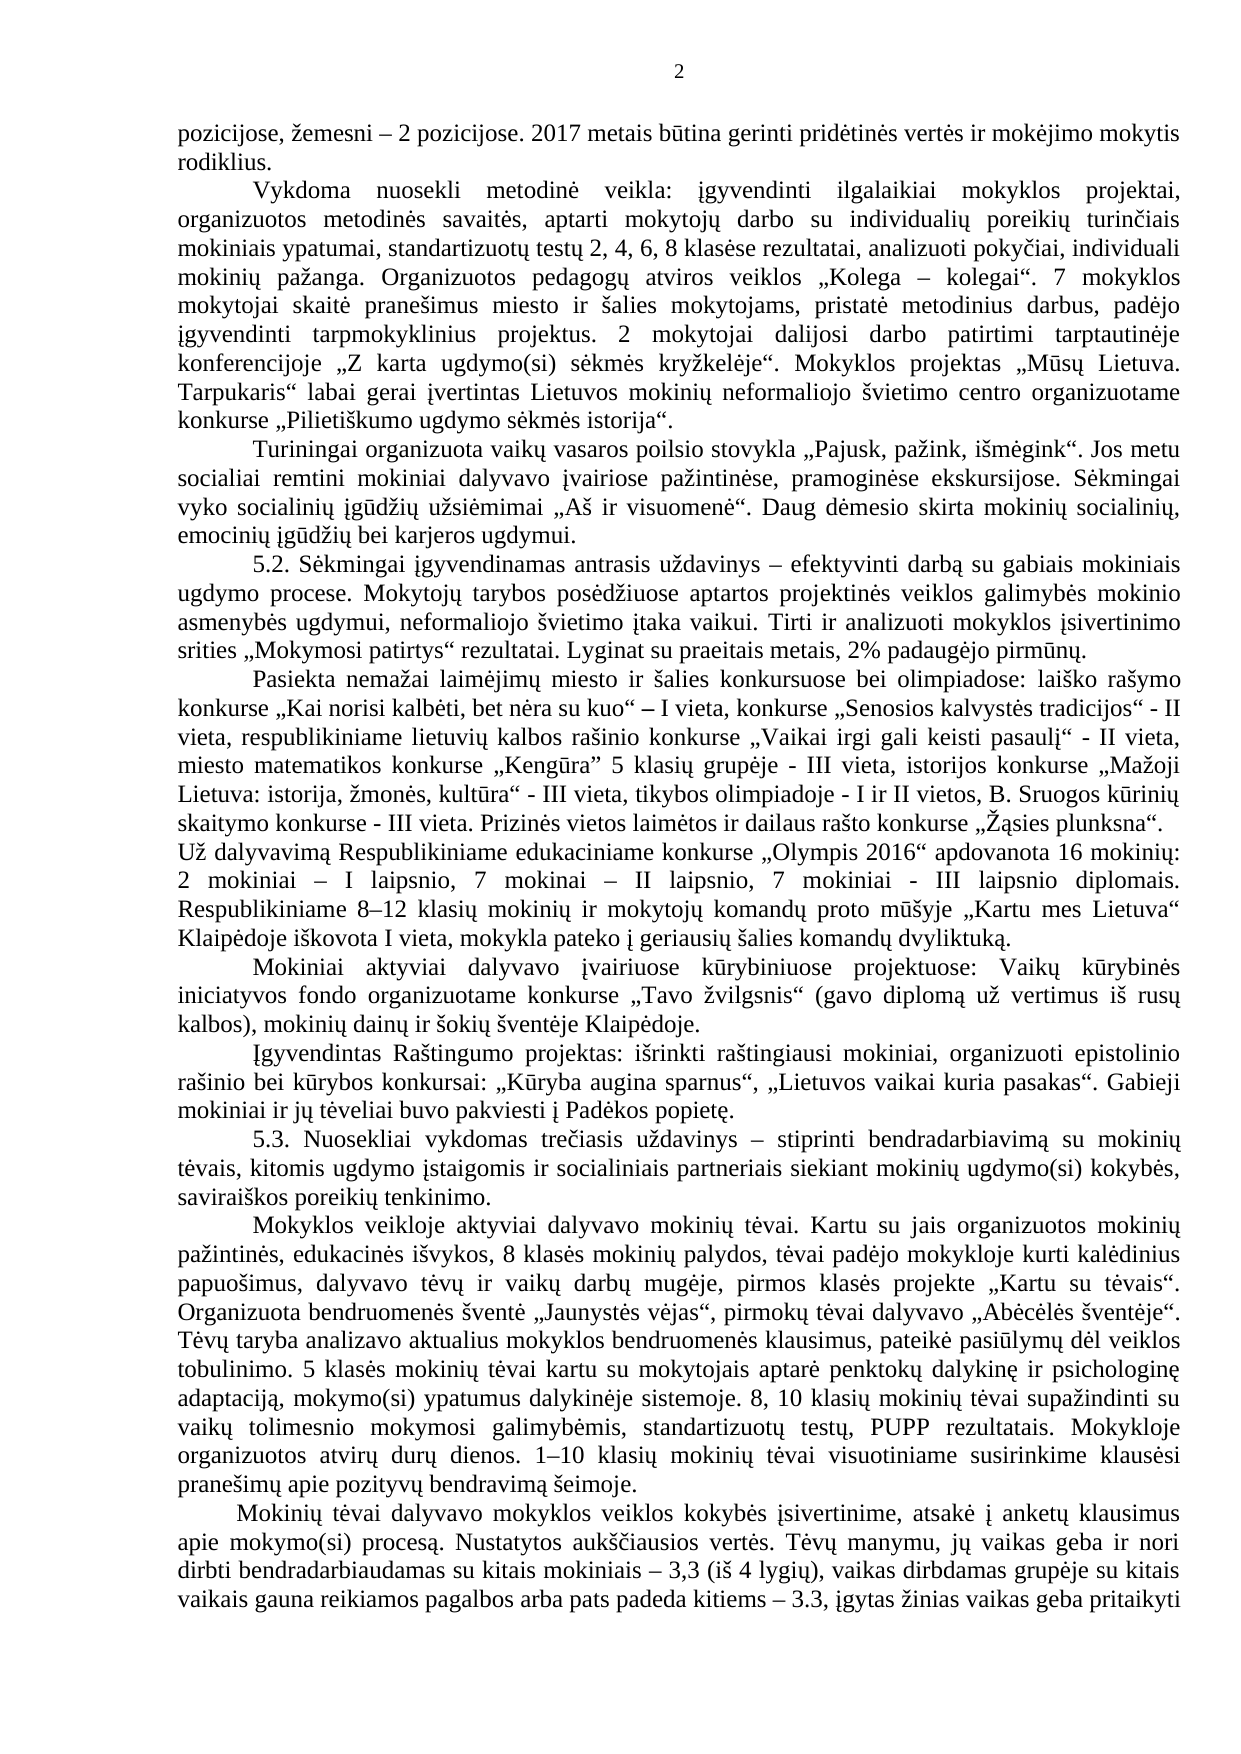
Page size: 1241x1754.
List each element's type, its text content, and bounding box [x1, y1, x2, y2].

text Mokyklos veikloje aktyviai dalyvavo mokinių tėvai. Kartu su jais organizuotos mokinių pažintinės, edukacinės išvykos, 8 klasės mokinių palydos, tėvai padėjo mokykloje kurti kalėdinius papuošimus, dalyvavo tėvų ir vaikų darbų mugėje, pirmos klasės projekte „Kartu su tėvais“. Organizuota bendruomenės šventė „Jaunystės vėjas“, pirmokų tėvai dalyvavo „Abėcėlės šventėje“. Tėvų taryba analizavo aktualius mokyklos bendruomenės klausimus, pateikė pasiūlymų dėl veiklos tobulinimo. 5 klasės mokinių tėvai kartu su mokytojais aptarė penktokų dalykinę ir psichologinę adaptaciją, mokymo(si) ypatumus dalykinėje sistemoje. 8, 10 klasių mokinių tėvai supažindinti su vaikų tolimesnio mokymosi galimybėmis, standartizuotų testų, PUPP rezultatais. Mokykloje organizuotos atvirų durų dienos. 1–10 klasių mokinių tėvai visuotiniame susirinkime klausėsi pranešimų apie pozityvų bendravimą šeimoje. [177, 1211, 1181, 1498]
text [177, 1498, 1181, 1613]
text 5.2. Sėkmingai įgyvendinamas antrasis uždavinys – efektyvinti darbą su gabiais mokiniais ugdymo procese. Mokytojų tarybos posėdžiuose aptartos projektinės veiklos galimybės mokinio asmenybės ugdymui, neformaliojo švietimo įtaka vaikui. Tirti ir analizuoti mokyklos įsivertinimo srities „Mokymosi patirtys“ rezultatai. Lyginat su praeitais metais, 2% padaugėjo pirmūnų. [177, 549, 1181, 664]
text Už dalyvavimą Respublikiniame edukaciniame konkurse „Olympis 2016“ apdovanota 16 mokinių: 2 mokiniai – I laipsnio, 7 mokinai – II laipsnio, 7 mokiniai - III laipsnio diplomais. Respublikiniame 8–12 klasių mokinių ir mokytojų komandų proto mūšyje „Kartu mes Lietuva“ Klaipėdoje iškovota I vieta, mokykla pateko į geriausių šalies komandų dvyliktuką. [177, 837, 1181, 952]
text Vykdoma nuosekli metodinė veikla: įgyvendinti ilgalaikiai mokyklos projektai, organizuotos metodinės savaitės, aptarti mokytojų darbo su individualių poreikių turinčiais mokiniais ypatumai, standartizuotų testų 2, 4, 6, 8 klasėse rezultatai, analizuoti pokyčiai, individuali mokinių pažanga. Organizuotos pedagogų atviros veiklos „Kolega – kolegai“. 7 mokyklos mokytojai skaitė pranešimus miesto ir šalies mokytojams, pristatė metodinius darbus, padėjo įgyvendinti tarpmokyklinius projektus. 2 mokytojai dalijosi darbo patirtimi tarptautinėje konferencijoje „Z karta ugdymo(si) sėkmės kryžkelėje“. Mokyklos projektas „Mūsų Lietuva. Tarpukaris“ labai gerai įvertintas Lietuvos mokinių neformaliojo švietimo centro organizuotame konkurse „Pilietiškumo ugdymo sėkmės istorija“. [177, 176, 1181, 434]
text Įgyvendintas Raštingumo projektas: išrinkti raštingiausi mokiniai, organizuoti epistolinio rašinio bei kūrybos konkursai: „Kūryba augina sparnus“, „Lietuvos vaikai kuria pasakas“. Gabieji mokiniai ir jų tėveliai buvo pakviesti į Padėkos popietę. [177, 1038, 1181, 1124]
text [177, 118, 1181, 176]
text 5.3. Nuosekliai vykdomas trečiasis uždavinys – stiprinti bendradarbiavimą su mokinių tėvais, kitomis ugdymo įstaigomis ir socialiniais partneriais siekiant mokinių ugdymo(si) kokybės, saviraiškos poreikių tenkinimo. [177, 1124, 1181, 1211]
text Mokiniai aktyviai dalyvavo įvairiuose kūrybiniuose projektuose: Vaikų kūrybinės iniciatyvos fondo organizuotame konkurse „Tavo žvilgsnis“ (gavo diplomą už vertimus iš rusų kalbos), mokinių dainų ir šokių šventėje Klaipėdoje. [177, 952, 1181, 1038]
text Turiningai organizuota vaikų vasaros poilsio stovykla „Pajusk, pažink, išmėgink“. Jos metu socialiai remtini mokiniai dalyvavo įvairiose pažintinėse, pramoginėse ekskursijose. Sėkmingai vyko socialinių įgūdžių užsiėmimai „Aš ir visuomenė“. Daug dėmesio skirta mokinių socialinių, emocinių įgūdžių bei karjeros ugdymui. [177, 434, 1181, 549]
text Pasiekta nemažai laimėjimų miesto ir šalies konkursuose bei olimpiadose: laiško rašymo konkurse „Kai norisi kalbėti, bet nėra su kuo“ – I vieta, konkurse „Senosios kalvystės tradicijos“ - II vieta, respublikiniame lietuvių kalbos rašinio konkurse „Vaikai irgi gali keisti pasaulį“ - II vieta, miesto matematikos konkurse „Kengūra” 5 klasių grupėje - III vieta, istorijos konkurse „Mažoji Lietuva: istorija, žmonės, kultūra“ - III vieta, tikybos olimpiadoje - I ir II vietos, B. Sruogos kūrinių skaitymo konkurse - III vieta. Prizinės vietos laimėtos ir dailaus rašto konkurse „Žąsies plunksna“. [177, 664, 1181, 837]
